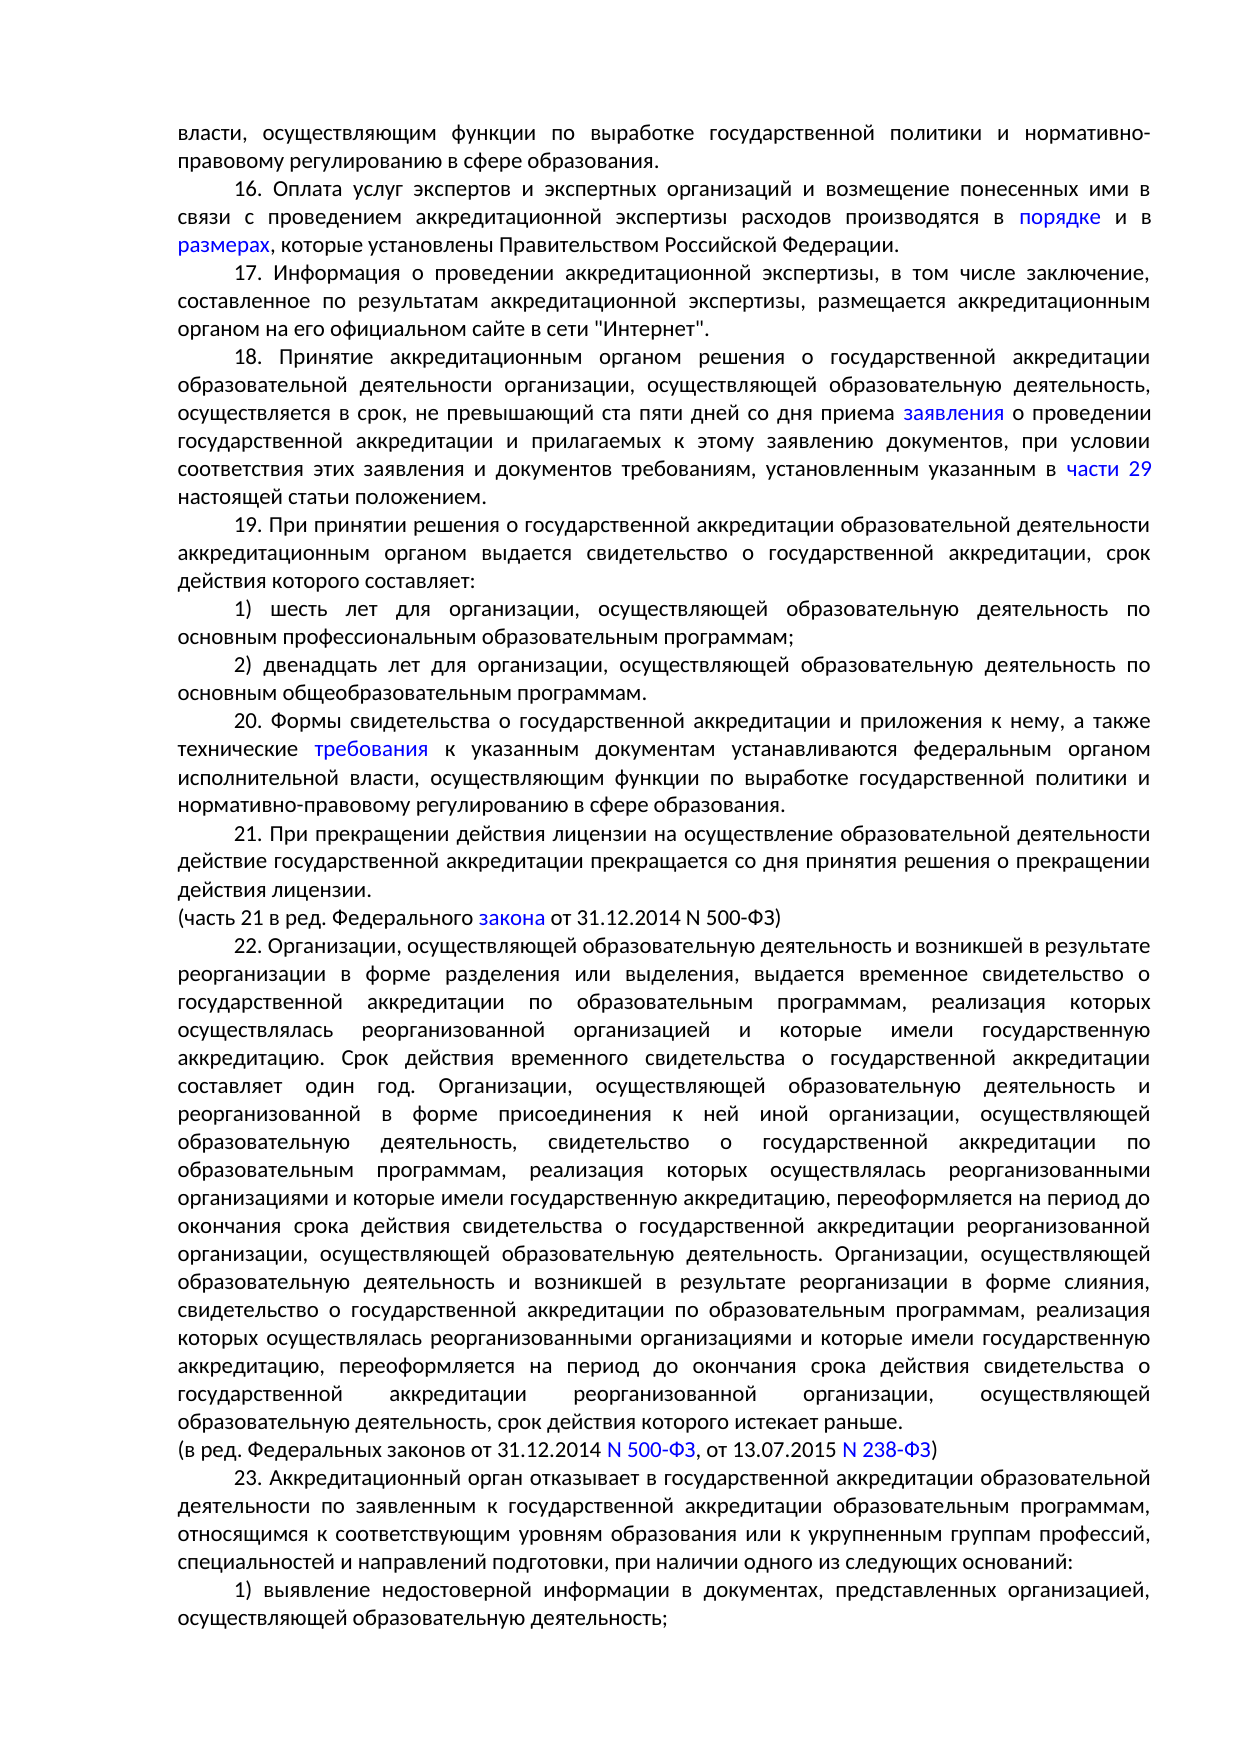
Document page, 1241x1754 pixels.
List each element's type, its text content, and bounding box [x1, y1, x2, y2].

text 16. Оплата услуг экспертов и экспертных организаций и возмещение понесенных ими в связи с проведением аккредитационной экспертизы расходов производятся в порядке и в размерах, которые установлены Правительством Российской Федерации. [177, 174, 1152, 258]
text 22. Организации, осуществляющей образовательную деятельность и возникшей в результате реорганизации в форме разделения или выделения, выдается временное свидетельство о государственной аккредитации по образовательным программам, реализация которых осуществлялась реорганизованной организацией и которые имели государственную аккредитацию. Срок действия временного свидетельства о государственной аккредитации составляет один год. Организации, осуществляющей образовательную деятельность и реорганизованной в форме присоединения к ней иной организации, осуществляющей образовательную деятельность, свидетельство о государственной аккредитации по образовательным программам, реализация которых осуществлялась реорганизованными организациями и которые имели государственную аккредитацию, переоформляется на период до окончания срока действия свидетельства о государственной аккредитации реорганизованной организации, осуществляющей образовательную деятельность. Организации, осуществляющей образовательную деятельность и возникшей в результате реорганизации в форме слияния, свидетельство о государственной аккредитации по образовательным программам, реализация которых осуществлялась реорганизованными организациями и которые имели государственную аккредитацию, переоформляется на период до окончания срока действия свидетельства о государственной аккредитации реорганизованной организации, осуществляющей образовательную деятельность, срок действия которого истекает раньше. [177, 931, 1152, 1435]
text 23. Аккредитационный орган отказывает в государственной аккредитации образовательной деятельности по заявленным к государственной аккредитации образовательным программам, относящимся к соответствующим уровням образования или к укрупненным группам профессий, специальностей и направлений подготовки, при наличии одного из следующих оснований: [177, 1463, 1152, 1575]
text 1) выявление недостоверной информации в документах, представленных организацией, осуществляющей образовательную деятельность; [177, 1575, 1152, 1631]
text 2) двенадцать лет для организации, осуществляющей образовательную деятельность по основным общеобразовательным программам. [177, 651, 1152, 707]
text 18. Принятие аккредитационным органом решения о государственной аккредитации образовательной деятельности организации, осуществляющей образовательную деятельность, осуществляется в срок, не превышающий ста пяти дней со дня приема заявления о проведении государственной аккредитации и прилагаемых к этому заявлению документов, при условии соответствия этих заявления и документов требованиям, установленным указанным в части 29 настоящей статьи положением. [177, 342, 1152, 510]
text 20. Формы свидетельства о государственной аккредитации и приложения к нему, а также технические требования к указанным документам устанавливаются федеральным органом исполнительной власти, осуществляющим функции по выработке государственной политики и нормативно-правовому регулированию в сфере образования. [177, 707, 1152, 819]
text 1) шесть лет для организации, осуществляющей образовательную деятельность по основным профессиональным образовательным программам; [177, 594, 1152, 651]
text 21. При прекращении действия лицензии на осуществление образовательной деятельности действие государственной аккредитации прекращается со дня принятия решения о прекращении действия лицензии. [177, 819, 1152, 903]
text 19. При принятии решения о государственной аккредитации образовательной деятельности аккредитационным органом выдается свидетельство о государственной аккредитации, срок действия которого составляет: [177, 510, 1152, 594]
text 17. Информация о проведении аккредитационной экспертизы, в том числе заключение, составленное по результатам аккредитационной экспертизы, размещается аккредитационным органом на его официальном сайте в сети "Интернет". [177, 258, 1152, 342]
text (часть 21 в ред. Федерального закона от 31.12.2014 N 500-ФЗ) [177, 903, 1152, 931]
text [177, 118, 1152, 174]
text (в ред. Федеральных законов от 31.12.2014 N 500-ФЗ, от 13.07.2015 N 238-ФЗ) [177, 1435, 1152, 1463]
